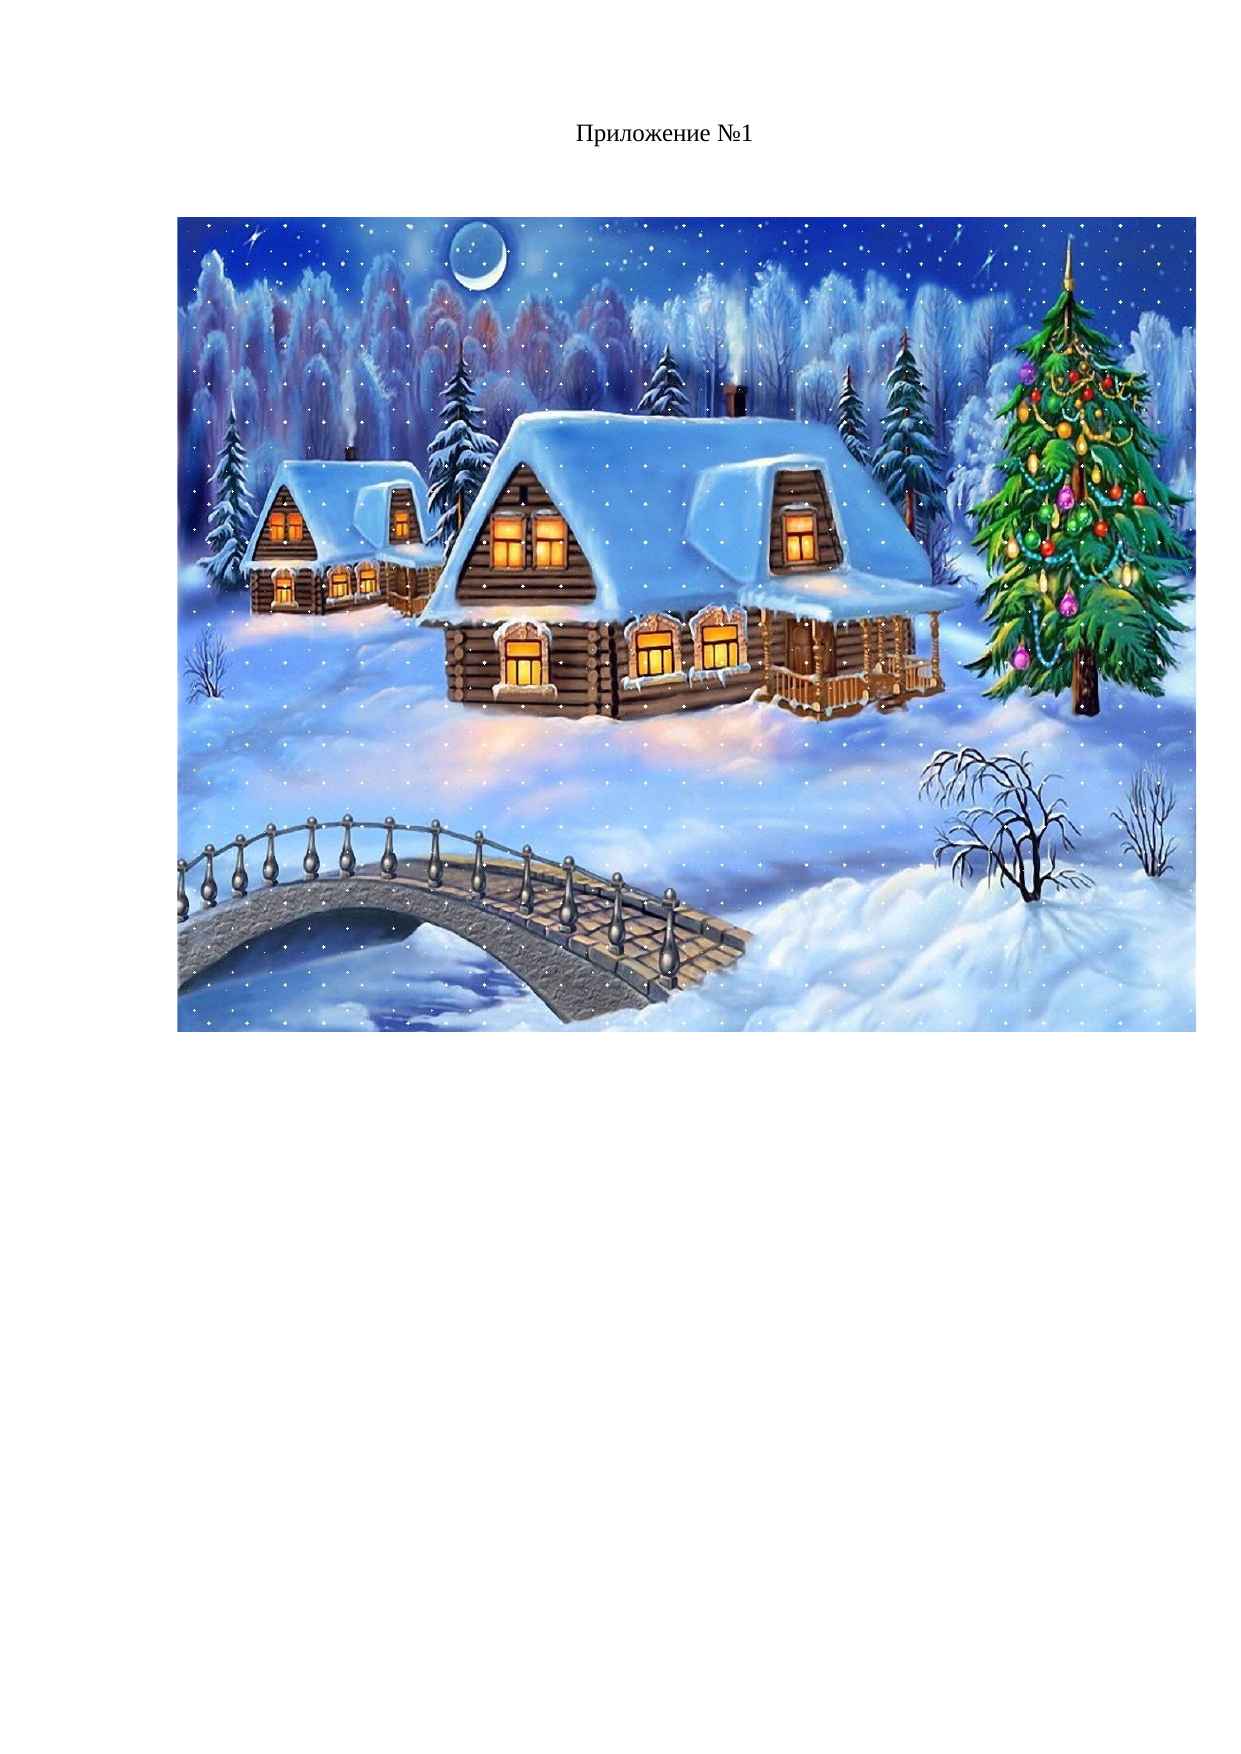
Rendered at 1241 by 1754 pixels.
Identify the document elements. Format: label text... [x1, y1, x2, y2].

picture [177, 217, 1197, 1032]
text Приложение №1 [177, 118, 1152, 147]
